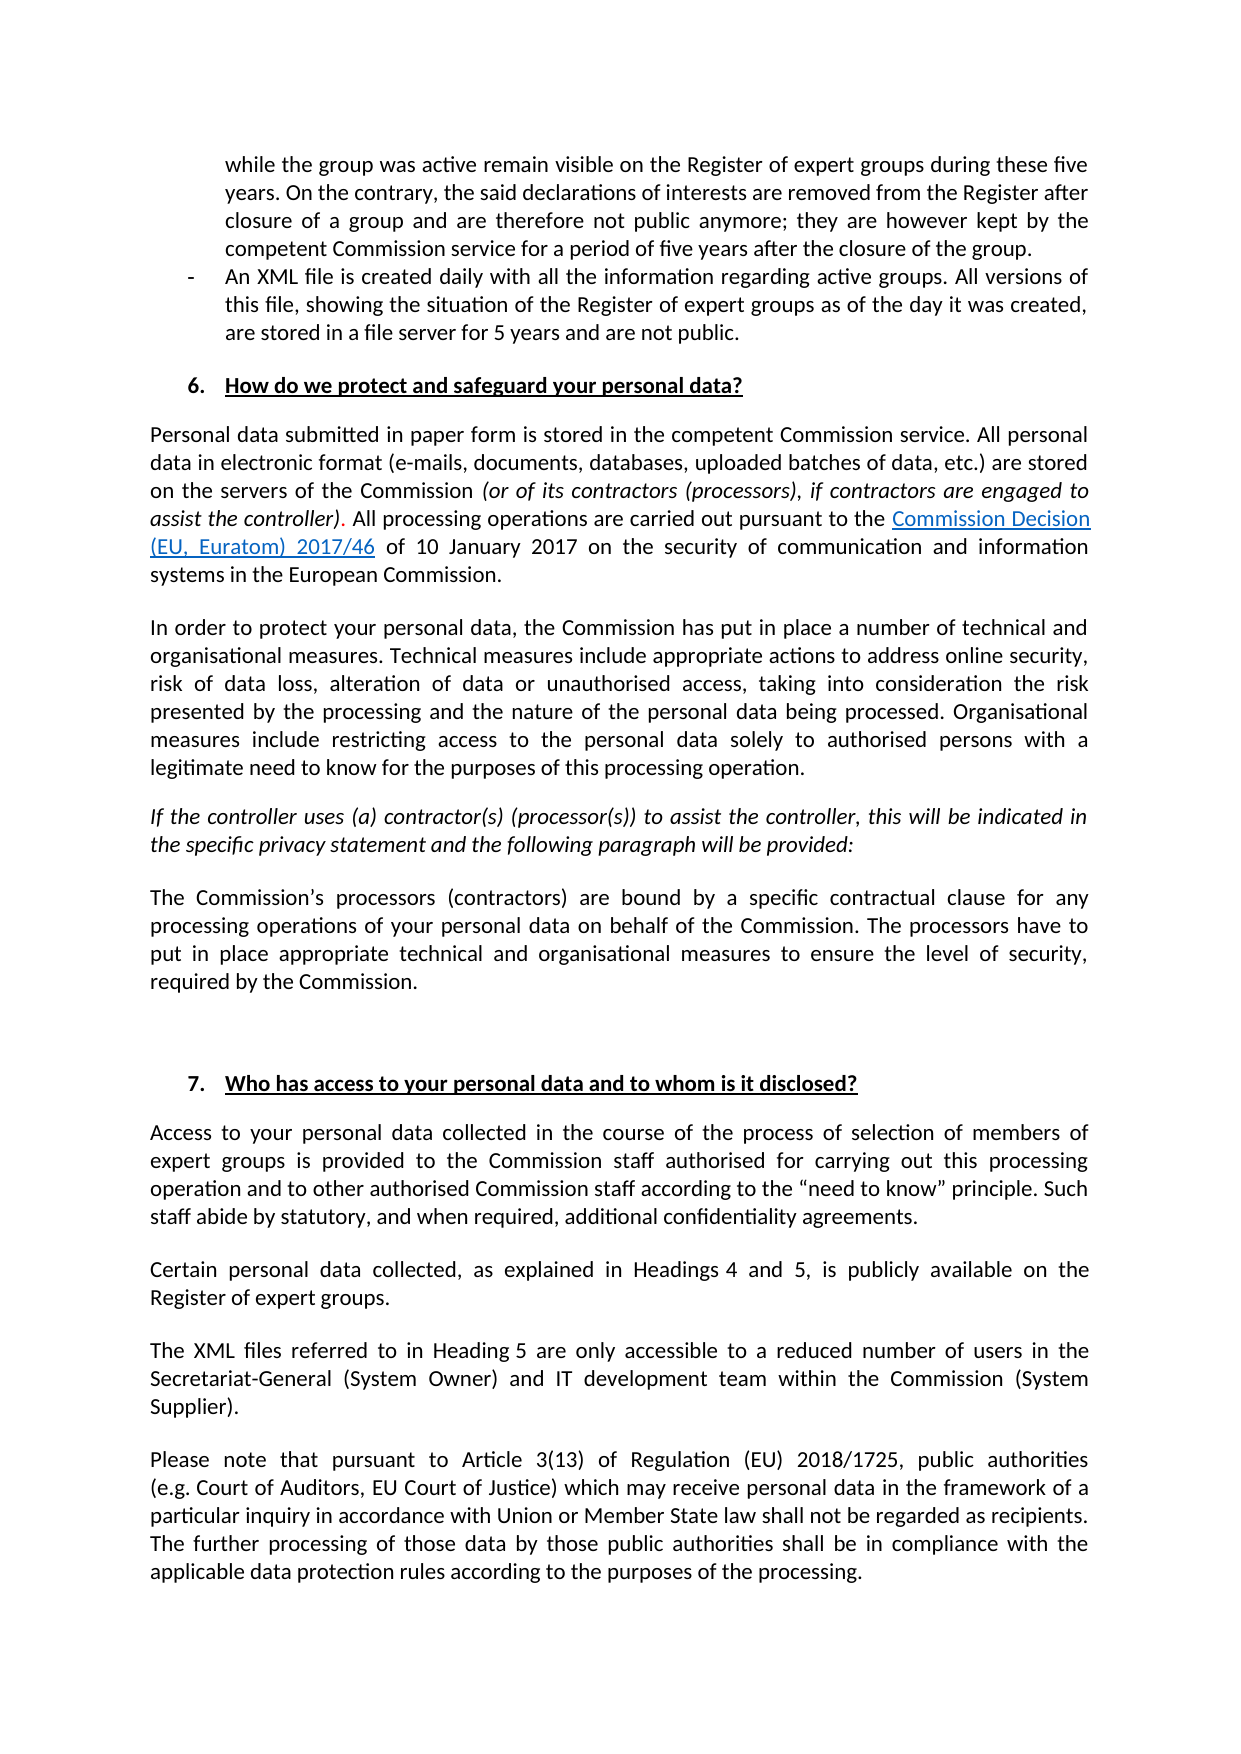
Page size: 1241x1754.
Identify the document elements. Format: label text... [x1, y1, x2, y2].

list How do we protect and safeguard your personal data? [187, 371, 1090, 399]
list An XML file is created daily with all the information regarding active groups. All versions of this file, showing the situation of the Register of expert groups as of the day it was created, are stored in a file server for 5 years and are not public. [187, 262, 1090, 346]
text The Commission’s processors (contractors) are bound by a specific contractual clause for any processing operations of your personal data on behalf of the Commission. The processors have to put in place appropriate technical and organisational measures to ensure the level of security, required by the Commission. [150, 883, 1090, 995]
text Please note that pursuant to Article 3(13) of Regulation (EU) 2018/1725, public authorities (e.g. Court of Auditors, EU Court of Justice) which may receive personal data in the framework of a particular inquiry in accordance with Union or Member State law shall not be regarded as recipients. The further processing of those data by those public authorities shall be in compliance with the applicable data protection rules according to the purposes of the processing. [150, 1445, 1090, 1585]
text If the controller uses (a) contractor(s) (processor(s)) to assist the controller, this will be indicated in the specific privacy statement and the following paragraph will be provided: [150, 802, 1090, 858]
text Personal data submitted in paper form is stored in the competent Commission service. All personal data in electronic format (e-mails, documents, databases, uploaded batches of data, etc.) are stored on the servers of the Commission (or of its contractors (processors), if contractors are engaged to assist the controller). All processing operations are carried out pursuant to the Commission Decision (EU, Euratom) 2017/46 of 10 January 2017 on the security of communication and information systems in the European Commission. [150, 420, 1090, 588]
text The XML files referred to in Heading 5 are only accessible to a reduced number of users in the Secretariat-General (System Owner) and IT development team within the Commission (System Supplier). [150, 1336, 1090, 1420]
text In order to protect your personal data, the Commission has put in place a number of technical and organisational measures. Technical measures include appropriate actions to address online security, risk of data loss, alteration of data or unauthorised access, taking into consideration the risk presented by the processing and the nature of the personal data being processed. Organisational measures include restricting access to the personal data solely to authorised persons with a legitimate need to know for the purposes of this processing operation. [150, 613, 1090, 781]
text Access to your personal data collected in the course of the process of selection of members of expert groups is provided to the Commission staff authorised for carrying out this processing operation and to other authorised Commission staff according to the “need to know” principle. Such staff abide by statutory, and when required, additional confidentiality agreements. [150, 1118, 1090, 1230]
list Who has access to your personal data and to whom is it disclosed? [187, 1069, 1090, 1097]
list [187, 150, 1090, 262]
text Certain personal data collected, as explained in Headings 4 and 5, is publicly available on the Register of expert groups. [150, 1255, 1090, 1311]
